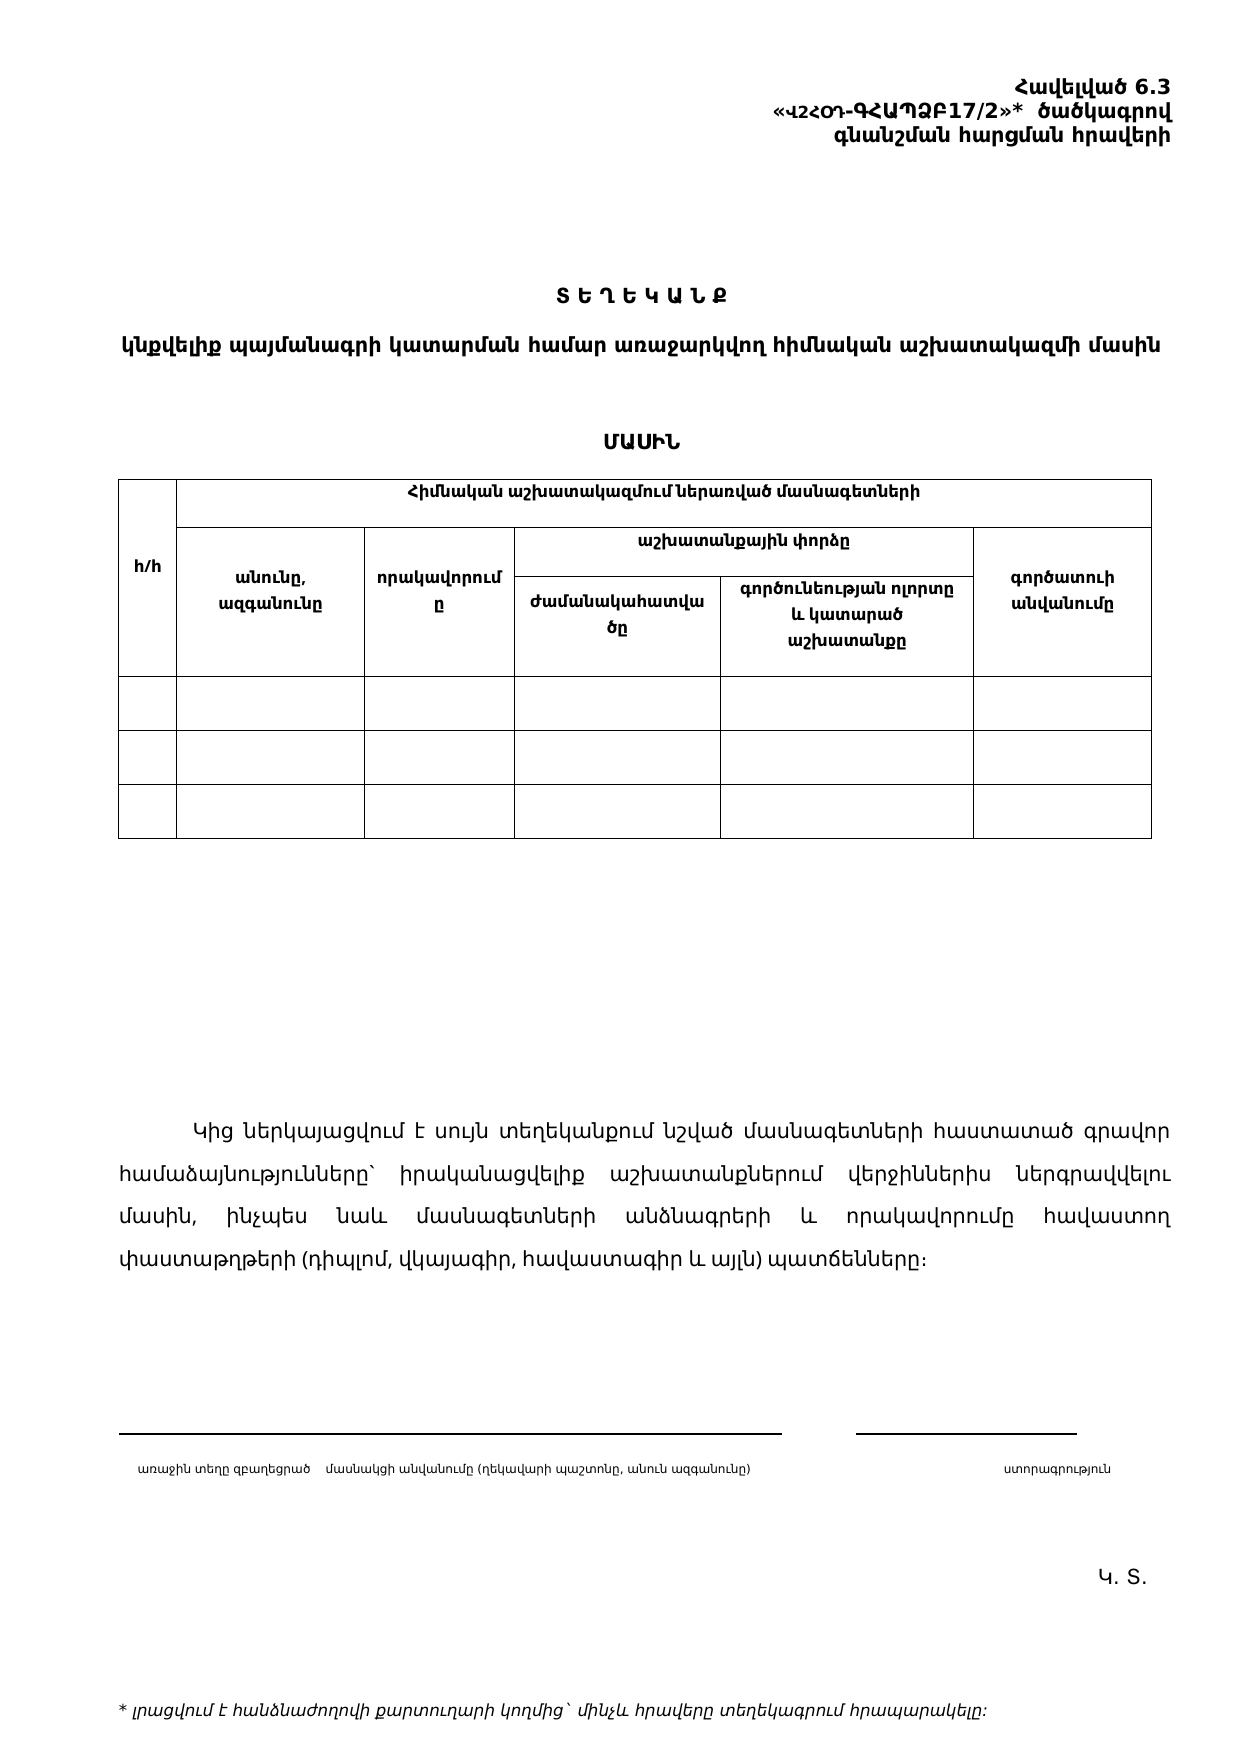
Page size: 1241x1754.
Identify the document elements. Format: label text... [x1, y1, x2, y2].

table_cell [515, 677, 720, 730]
table_cell [515, 731, 720, 784]
table_cell [721, 677, 973, 730]
table_cell [721, 785, 973, 838]
table_header Հիմնական աշխատակազմում ներառված մասնագետների [177, 480, 1151, 527]
text Հավելված 6.3 [118, 75, 1171, 99]
table_cell [721, 731, 973, 784]
table_cell գործատուի անվանումը [974, 528, 1151, 676]
table_cell [119, 731, 176, 784]
table_cell [119, 677, 176, 730]
table_cell [974, 731, 1151, 784]
table_cell [515, 785, 720, 838]
table_cell [365, 785, 514, 838]
table_header հ/հ [119, 480, 176, 676]
table_cell [974, 677, 1151, 730]
table_cell ժամանակահատվածը [515, 577, 720, 676]
table_cell անունը, ազգանունը [177, 528, 364, 676]
table_cell որակավորումը [365, 528, 514, 676]
table_cell [365, 731, 514, 784]
text Տ Ե Ղ Ե Կ Ա Ն Ք [112, 284, 1171, 308]
text կնքվելիք պայմանագրի կատարման համար առաջարկվող հիմնական աշխատակազմի մասին [112, 333, 1171, 357]
table_cell [365, 677, 514, 730]
text «Վ2ՀՕԴ-ԳՀԱՊՁԲ17/2»* ծածկագրով [118, 99, 1171, 123]
text Կից ներկայացվում է սույն տեղեկանքում նշված մասնագետների հաստատած գրավոր համաձայնությունները` իրականացվելիք աշխատանքներում վերջիններիս ներգրավվելու մասին, ինչպես նաև մասնագետների անձնագրերի և որակավորումը հավաստող փաստաթղթերի (դիպլոմ, վկայագիր, հավաստագիր և այլն) պատճենները։ [118, 1116, 1171, 1272]
text Կ. Տ. [118, 1565, 1171, 1589]
text առաջին տեղը զբաղեցրած մասնակցի անվանումը (ղեկավարի պաշտոնը, անուն ազգանունը) ստորագրություն [118, 1462, 1171, 1487]
table_cell [177, 677, 364, 730]
text * լրացվում է հանձնաժողովի քարտուղարի կողմից` մինչև հրավերը տեղեկագրում հրապարակելը: [118, 1701, 1171, 1720]
table_cell [119, 785, 176, 838]
table_cell [974, 785, 1151, 838]
text ՄԱՍԻՆ [112, 430, 1171, 454]
table_cell [177, 785, 364, 838]
table_cell [177, 731, 364, 784]
table_cell աշխատանքային փորձը [515, 528, 973, 576]
text գնանշման հարցման հրավերի [118, 123, 1171, 148]
table_cell գործունեության ոլորտը և կատարած աշխատանքը [721, 577, 973, 676]
